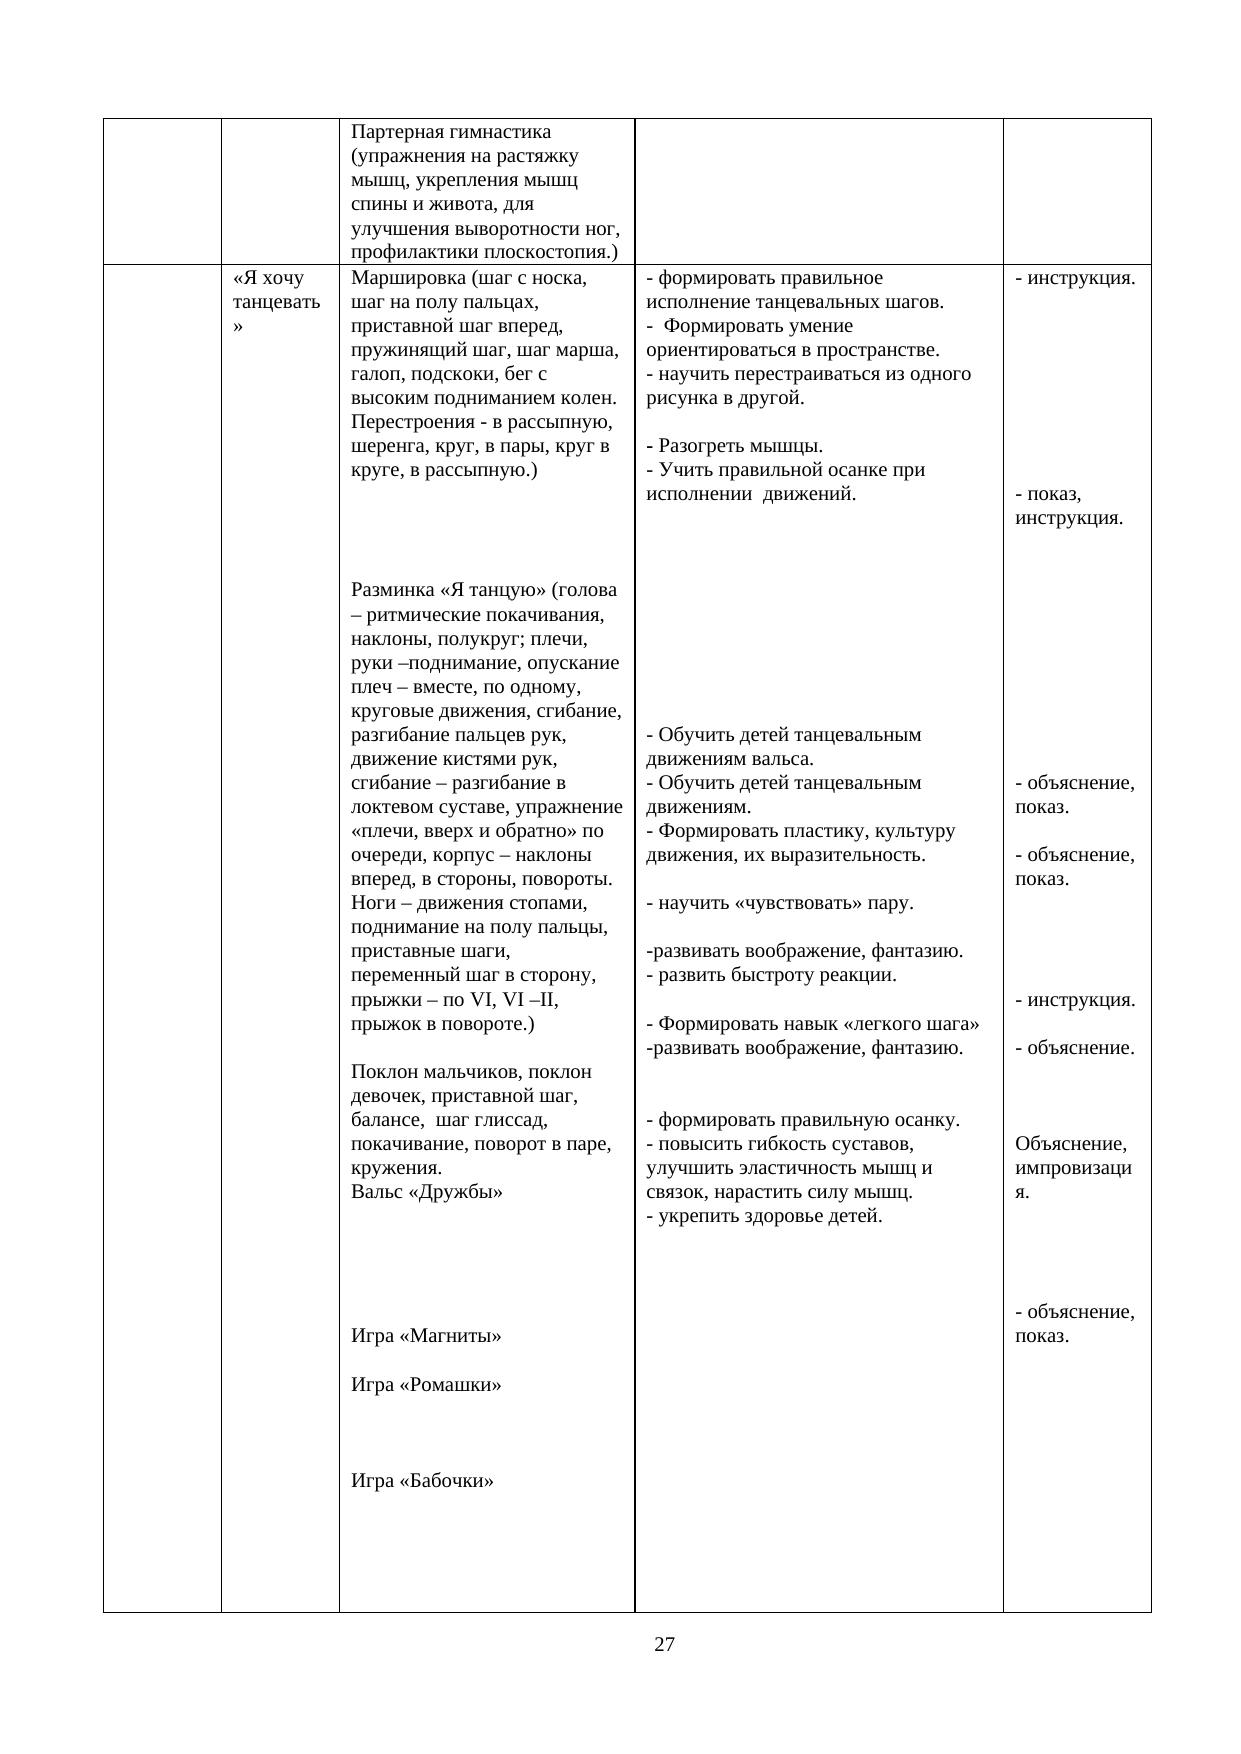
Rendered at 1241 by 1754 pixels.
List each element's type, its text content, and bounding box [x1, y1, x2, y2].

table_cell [340, 119, 634, 263]
table_cell [104, 265, 221, 1612]
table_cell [1004, 119, 1151, 263]
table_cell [636, 119, 1003, 263]
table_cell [636, 265, 1003, 1612]
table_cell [222, 119, 339, 263]
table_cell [104, 119, 221, 263]
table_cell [1004, 265, 1151, 1612]
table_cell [340, 265, 634, 1612]
table_cell «Я хочу танцевать» [222, 265, 339, 1612]
